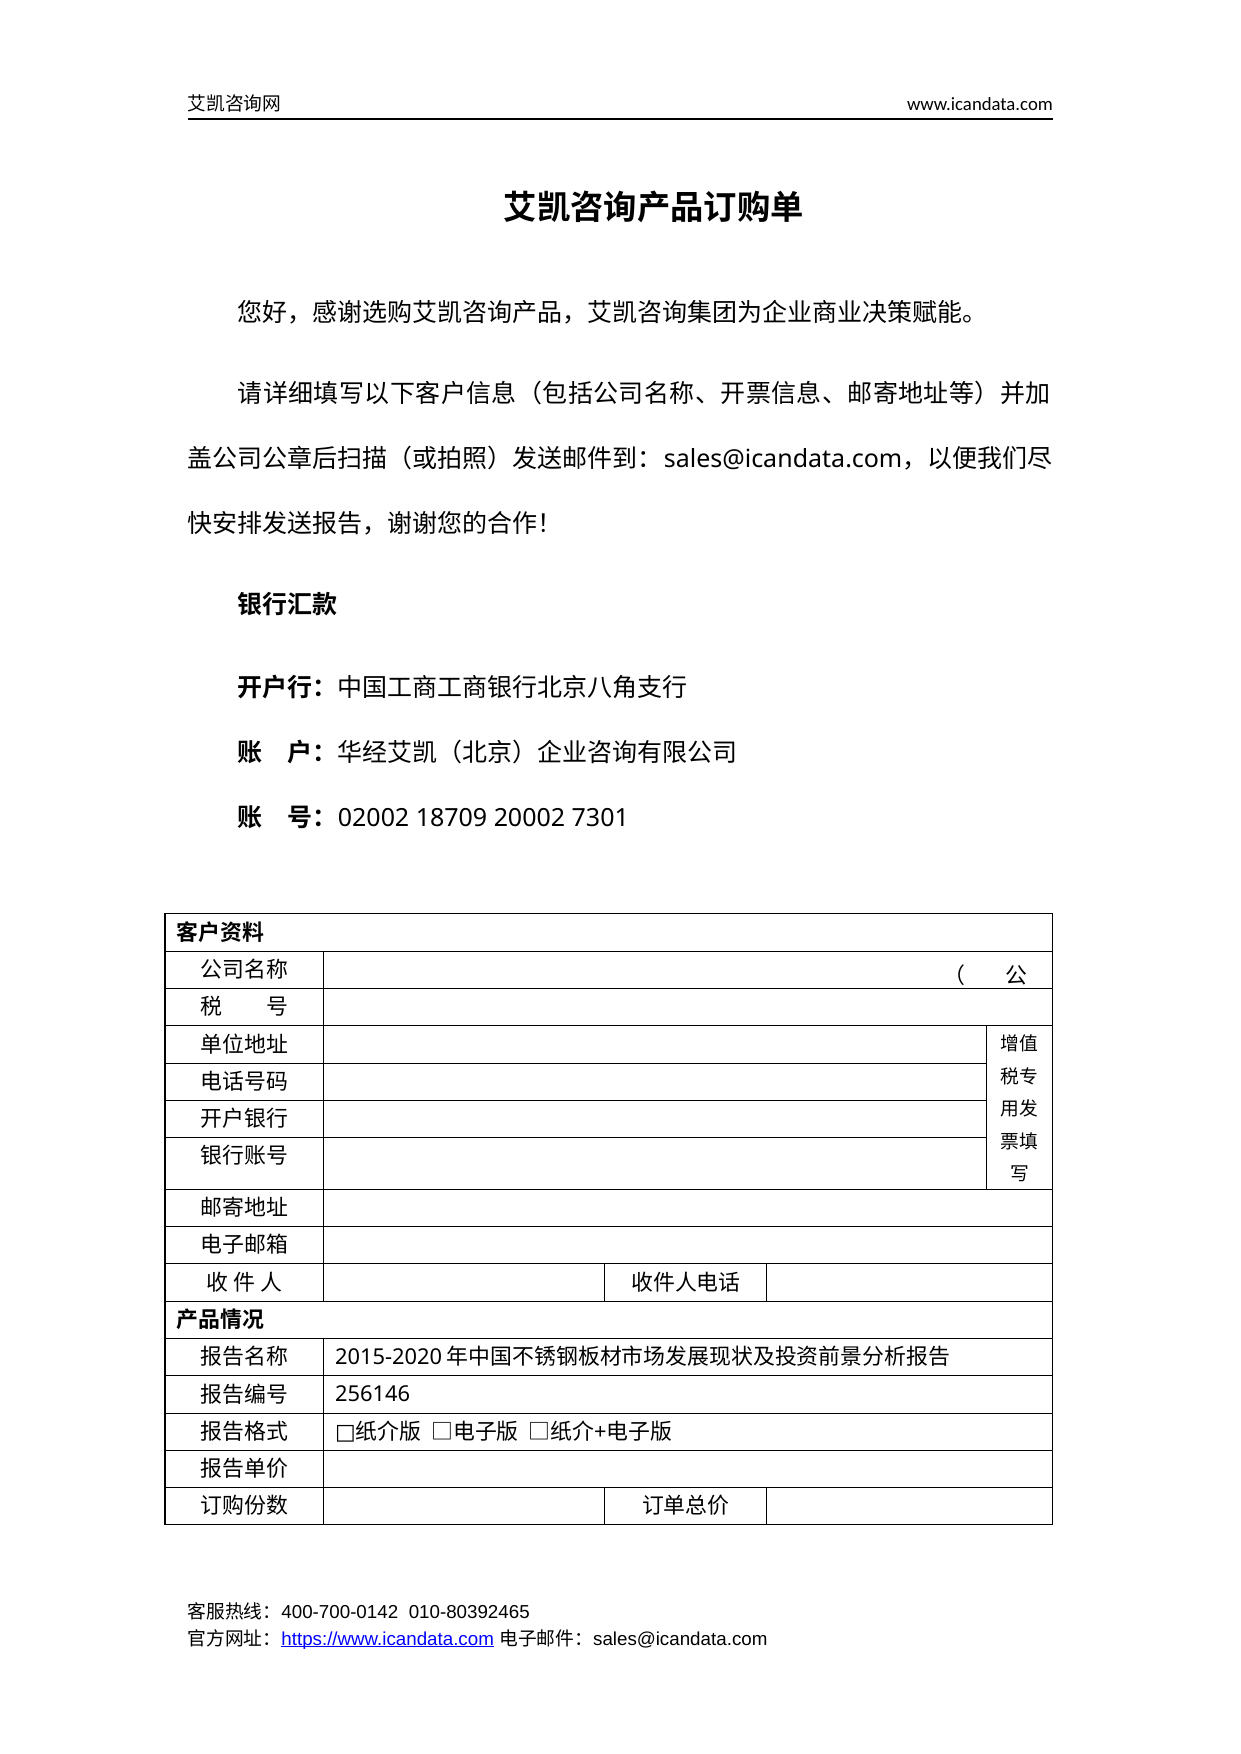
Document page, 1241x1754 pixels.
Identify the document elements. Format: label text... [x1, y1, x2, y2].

table_cell 报告编号 [166, 1376, 323, 1412]
table_cell 邮寄地址 [166, 1190, 323, 1226]
table_cell 公司名称 [166, 952, 323, 988]
table_cell 税 号 [166, 989, 323, 1025]
table_cell 订单总价 [605, 1488, 766, 1524]
text 开户行：中国工商工商银行北京八角支行 [187, 653, 1053, 718]
table_cell 收件人电话 [605, 1264, 766, 1301]
text 请详细填写以下客户信息（包括公司名称、开票信息、邮寄地址等）并加盖公司公章后扫描（或拍照）发送邮件到：sales@icandata.com，以便我们尽快安排发送报告，谢谢您的合作！ [187, 359, 1053, 554]
text 艾凯咨询产品订购单 [187, 172, 1053, 237]
table_cell 银行账号 [166, 1138, 323, 1189]
table_cell 开户银行 [166, 1101, 323, 1137]
table_cell [324, 1064, 986, 1100]
table_cell 报告格式 [166, 1414, 323, 1450]
table_cell 电话号码 [166, 1064, 323, 1100]
table_cell [324, 1101, 986, 1137]
table_cell [767, 1264, 1052, 1301]
table_cell 报告单价 [166, 1451, 323, 1487]
text 银行汇款 [187, 570, 1053, 635]
table_cell 电子邮箱 [166, 1227, 323, 1263]
table_cell [324, 1451, 1052, 1487]
table_cell 产品情况 [166, 1302, 1052, 1338]
text 您好，感谢选购艾凯咨询产品，艾凯咨询集团为企业商业决策赋能。 [187, 278, 1053, 343]
table_header 客户资料 [166, 914, 1052, 951]
table_cell 单位地址 [166, 1026, 323, 1062]
table_cell [324, 1026, 986, 1062]
table_cell [767, 1488, 1052, 1524]
table_cell 256146 [324, 1376, 1052, 1412]
table_cell 增值税专用发票填写 [987, 1026, 1052, 1189]
text 账 号：02002 18709 20002 7301 [187, 783, 1053, 848]
table_cell [324, 1190, 1052, 1226]
table_cell [324, 1227, 1052, 1263]
table_cell [324, 1264, 604, 1301]
table_cell [324, 1488, 604, 1524]
table_cell □纸介版 □电子版 □纸介+电子版 [324, 1414, 1052, 1450]
table_cell 收 件 人 [166, 1264, 323, 1301]
text 账 户：华经艾凯（北京）企业咨询有限公司 [187, 718, 1053, 783]
table_cell 订购份数 [166, 1488, 323, 1524]
table_cell [324, 952, 1052, 988]
table_cell [324, 989, 1052, 1025]
table_cell [324, 1138, 986, 1189]
table_cell 2015-2020年中国不锈钢板材市场发展现状及投资前景分析报告 [324, 1339, 1052, 1375]
table_cell 报告名称 [166, 1339, 323, 1375]
